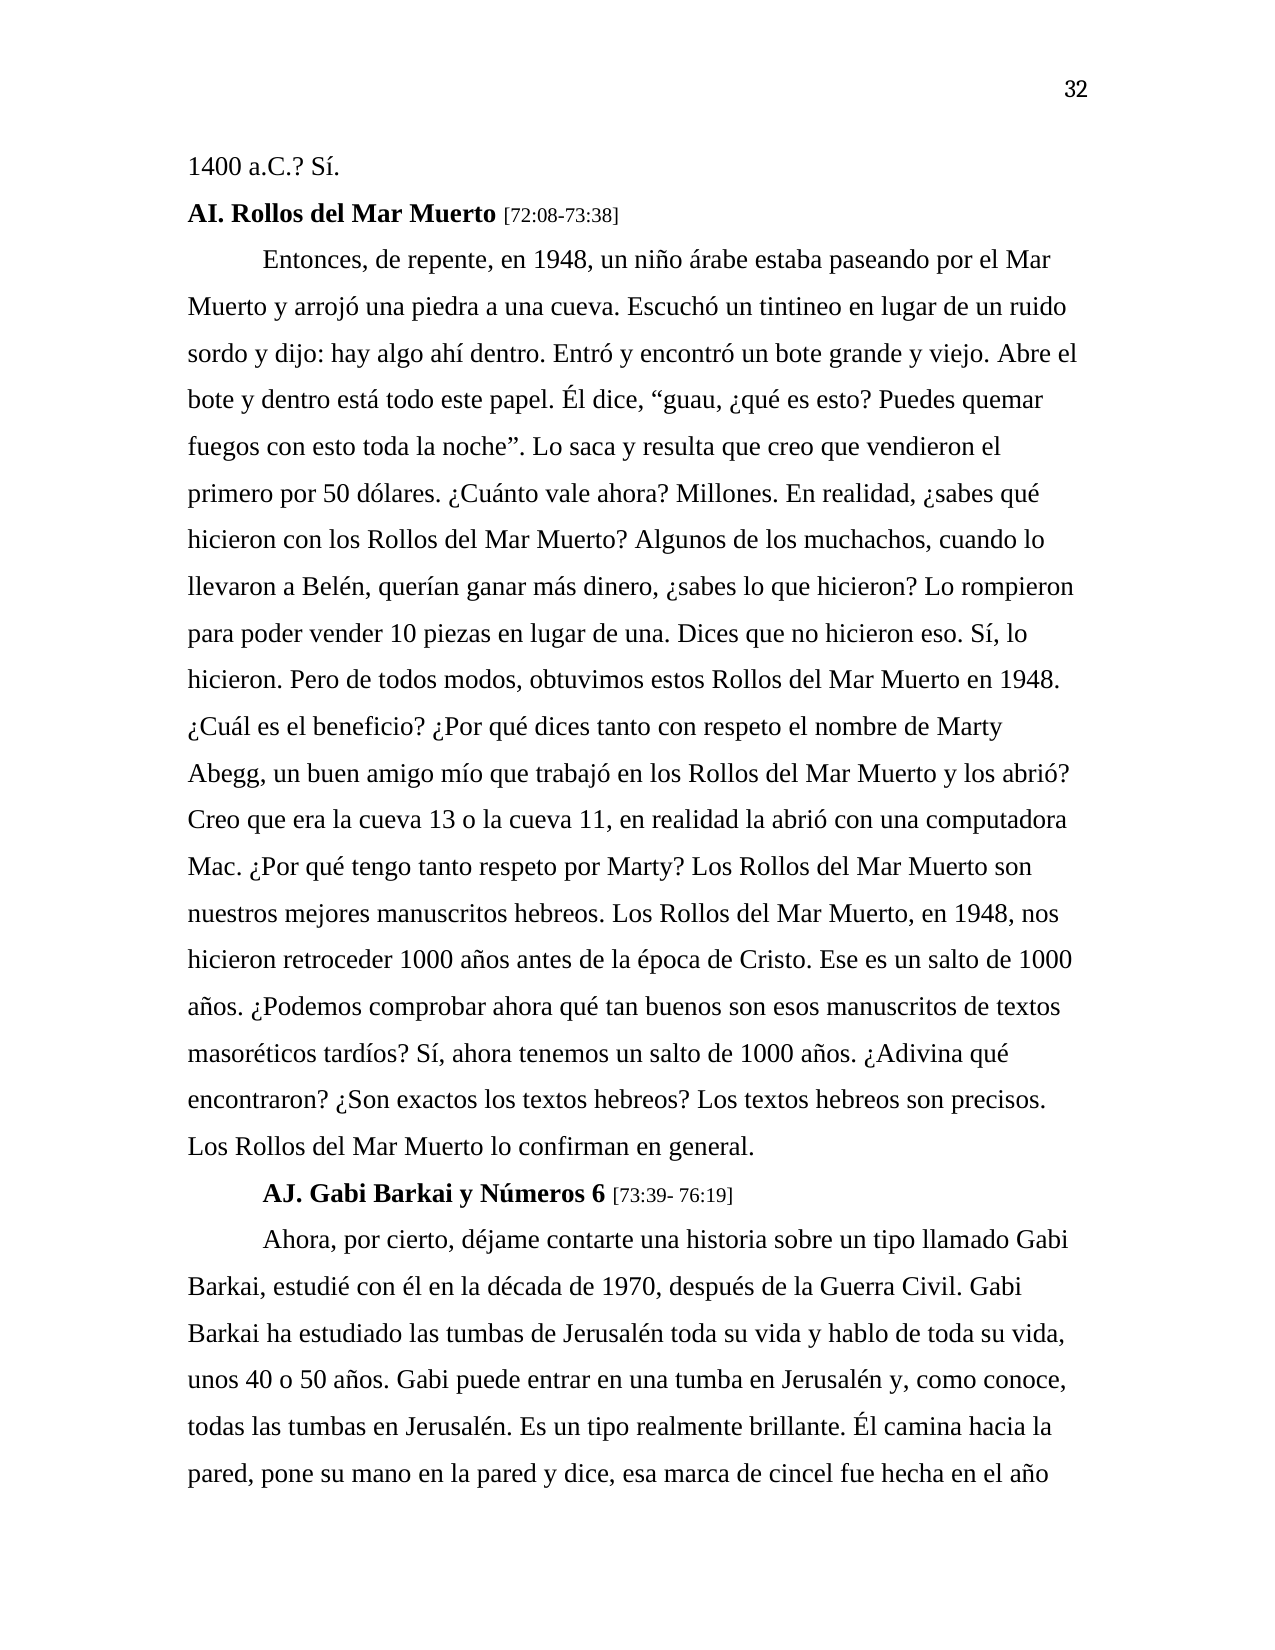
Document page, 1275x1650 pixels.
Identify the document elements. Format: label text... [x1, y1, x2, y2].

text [187, 150, 1087, 228]
text Entonces, de repente, en 1948, un niño árabe estaba paseando por el Mar Muerto y arrojó una piedra a una cueva. Escuchó un tintineo en lugar de un ruido sordo y dijo: hay algo ahí dentro. Entró y encontró un bote grande y viejo. Abre el bote y dentro está todo este papel. Él dice, “guau, ¿qué es esto? Puedes quemar fuegos con esto toda la noche”. Lo saca y resulta que creo que vendieron el primero por 50 dólares. ¿Cuánto vale ahora? Millones. En realidad, ¿sabes qué hicieron con los Rollos del Mar Muerto? Algunos de los muchachos, cuando lo llevaron a Belén, querían ganar más dinero, ¿sabes lo que hicieron? Lo rompieron para poder vender 10 piezas en lugar de una. Dices que no hicieron eso. Sí, lo hicieron. Pero de todos modos, obtuvimos estos Rollos del Mar Muerto en 1948. ¿Cuál es el beneficio? ¿Por qué dices tanto con respeto el nombre de Marty Abegg, un buen amigo mío que trabajó en los Rollos del Mar Muerto y los abrió? Creo que era la cueva 13 o la cueva 11, en realidad la abrió con una computadora Mac. ¿Por qué tengo tanto respeto por Marty? Los Rollos del Mar Muerto son nuestros mejores manuscritos hebreos. Los Rollos del Mar Muerto, en 1948, nos hicieron retroceder 1000 años antes de la época de Cristo. Ese es un salto de 1000 años. ¿Podemos comprobar ahora qué tan buenos son esos manuscritos de textos masoréticos tardíos? Sí, ahora tenemos un salto de 1000 años. ¿Adivina qué encontraron? ¿Son exactos los textos hebreos? Los textos hebreos son precisos. Los Rollos del Mar Muerto lo confirman en general. [187, 243, 1087, 1161]
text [187, 1177, 1087, 1488]
